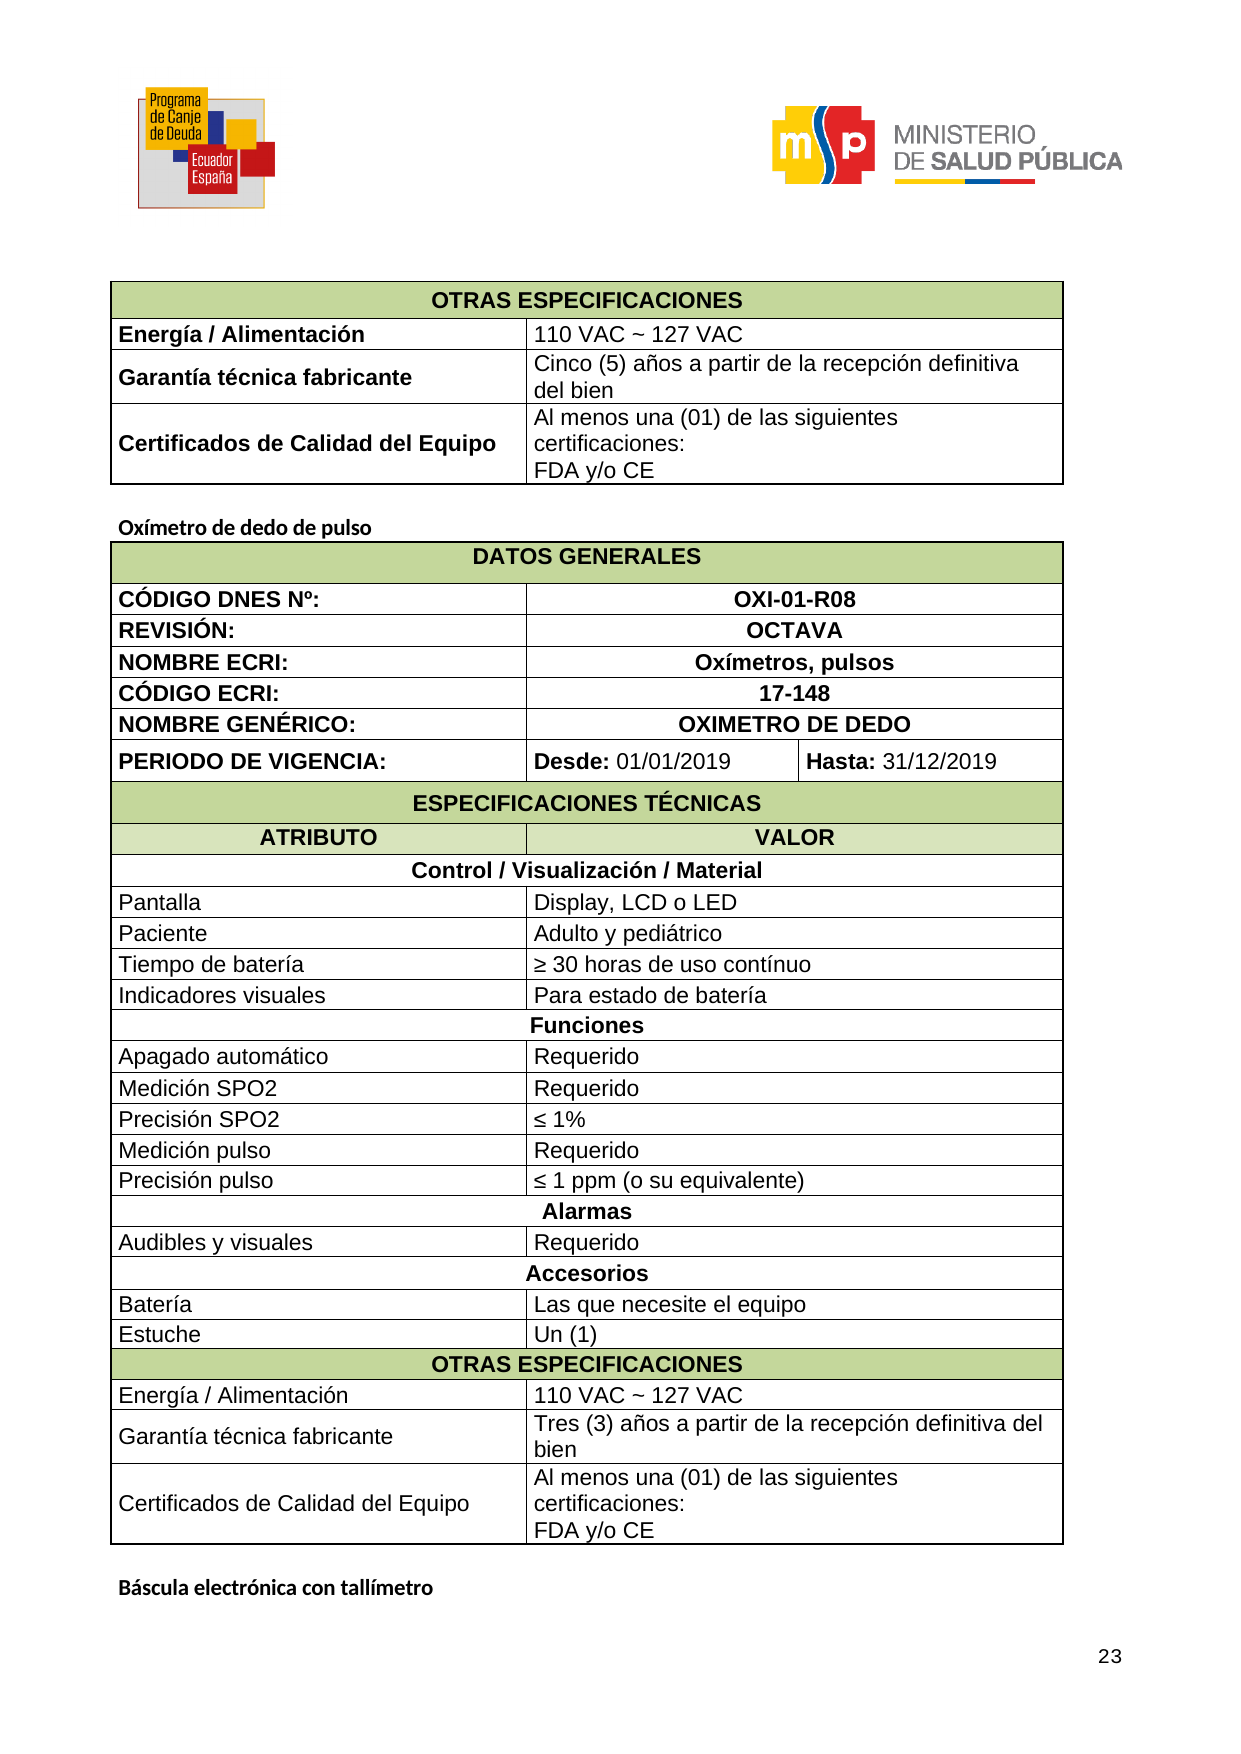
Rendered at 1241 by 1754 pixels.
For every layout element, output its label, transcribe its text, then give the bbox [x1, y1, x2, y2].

table_cell ≤ 1 ppm (o su equivalente) [527, 1166, 1062, 1195]
table_cell Requerido [527, 1227, 1062, 1256]
table_cell PERIODO DE VIGENCIA: [112, 740, 526, 781]
table_cell Requerido [527, 1135, 1062, 1165]
picture [772, 106, 1123, 184]
table_cell Medición pulso [112, 1135, 526, 1165]
table_cell CÓDIGO DNES Nº: [112, 584, 526, 614]
table_cell Medición SPO2 [112, 1073, 526, 1103]
table_cell ESPECIFICACIONES TÉCNICAS [112, 782, 1062, 823]
table_cell Estuche [112, 1320, 526, 1348]
table_cell Accesorios [112, 1257, 1062, 1289]
table_cell Tiempo de batería [112, 949, 526, 979]
table_cell OTRAS ESPECIFICACIONES [112, 282, 1062, 318]
table_cell Certificados de Calidad del Equipo [112, 1464, 526, 1543]
table_cell Tres (3) años a partir de la recepción definitiva del bien [527, 1410, 1062, 1463]
table_cell NOMBRE ECRI: [112, 647, 526, 677]
table_cell Energía / Alimentación [112, 1380, 526, 1409]
table_cell Oxímetros, pulsos [527, 647, 1062, 677]
table_cell VALOR [527, 824, 1062, 854]
table_cell Adulto y pediátrico [527, 918, 1062, 948]
table_cell OCTAVA [527, 615, 1062, 646]
table_cell REVISIÓN: [112, 615, 526, 646]
text Báscula electrónica con tallímetro [118, 1573, 1122, 1601]
table_cell Audibles y visuales [112, 1227, 526, 1256]
table_cell OXIMETRO DE DEDO [527, 709, 1062, 739]
table_cell Garantía técnica fabricante [112, 350, 526, 403]
table_cell OXI-01-R08 [527, 584, 1062, 614]
table_cell Cinco (5) años a partir de la recepción definitiva del bien [527, 350, 1062, 403]
table_cell 110 VAC ~ 127 VAC [527, 1380, 1062, 1409]
table_header DATOS GENERALES [112, 543, 1062, 583]
table_cell Las que necesite el equipo [527, 1290, 1062, 1318]
table_cell Certificados de Calidad del Equipo [112, 404, 526, 483]
text Oxímetro de dedo de pulso [118, 513, 1122, 541]
table_cell Batería [112, 1290, 526, 1318]
table_cell OTRAS ESPECIFICACIONES [112, 1349, 1062, 1379]
table_cell Apagado automático [112, 1041, 526, 1072]
table_cell Indicadores visuales [112, 980, 526, 1009]
table_cell ATRIBUTO [112, 824, 526, 854]
table_cell ≥ 30 horas de uso contínuo [527, 949, 1062, 979]
table_cell Desde: 01/01/2019 [527, 740, 798, 781]
table_cell CÓDIGO ECRI: [112, 678, 526, 708]
table_cell Funciones [112, 1010, 1062, 1040]
table_cell Precisión SPO2 [112, 1104, 526, 1134]
table_cell Al menos una (01) de las siguientes certificaciones: FDA y/o CE [527, 404, 1062, 483]
table_cell Garantía técnica fabricante [112, 1410, 526, 1463]
table_cell NOMBRE GENÉRICO: [112, 709, 526, 739]
table_cell Control / Visualización / Material [112, 855, 1062, 886]
table_cell Display, LCD o LED [527, 887, 1062, 917]
table_cell Requerido [527, 1041, 1062, 1072]
table_cell Paciente [112, 918, 526, 948]
table_cell Requerido [527, 1073, 1062, 1103]
table_cell ≤ 1% [527, 1104, 1062, 1134]
table_cell Alarmas [112, 1196, 1062, 1226]
table_cell Precisión pulso [112, 1166, 526, 1195]
table_cell Al menos una (01) de las siguientes certificaciones: FDA y/o CE [527, 1464, 1062, 1543]
table_cell 110 VAC ~ 127 VAC [527, 319, 1062, 349]
table_cell Para estado de batería [527, 980, 1062, 1009]
table_cell Un (1) [527, 1320, 1062, 1348]
table_cell Hasta: 31/12/2019 [799, 740, 1062, 781]
table_cell Pantalla [112, 887, 526, 917]
table_cell 17-148 [527, 678, 1062, 708]
picture [118, 67, 293, 227]
table_cell Energía / Alimentación [112, 319, 526, 349]
